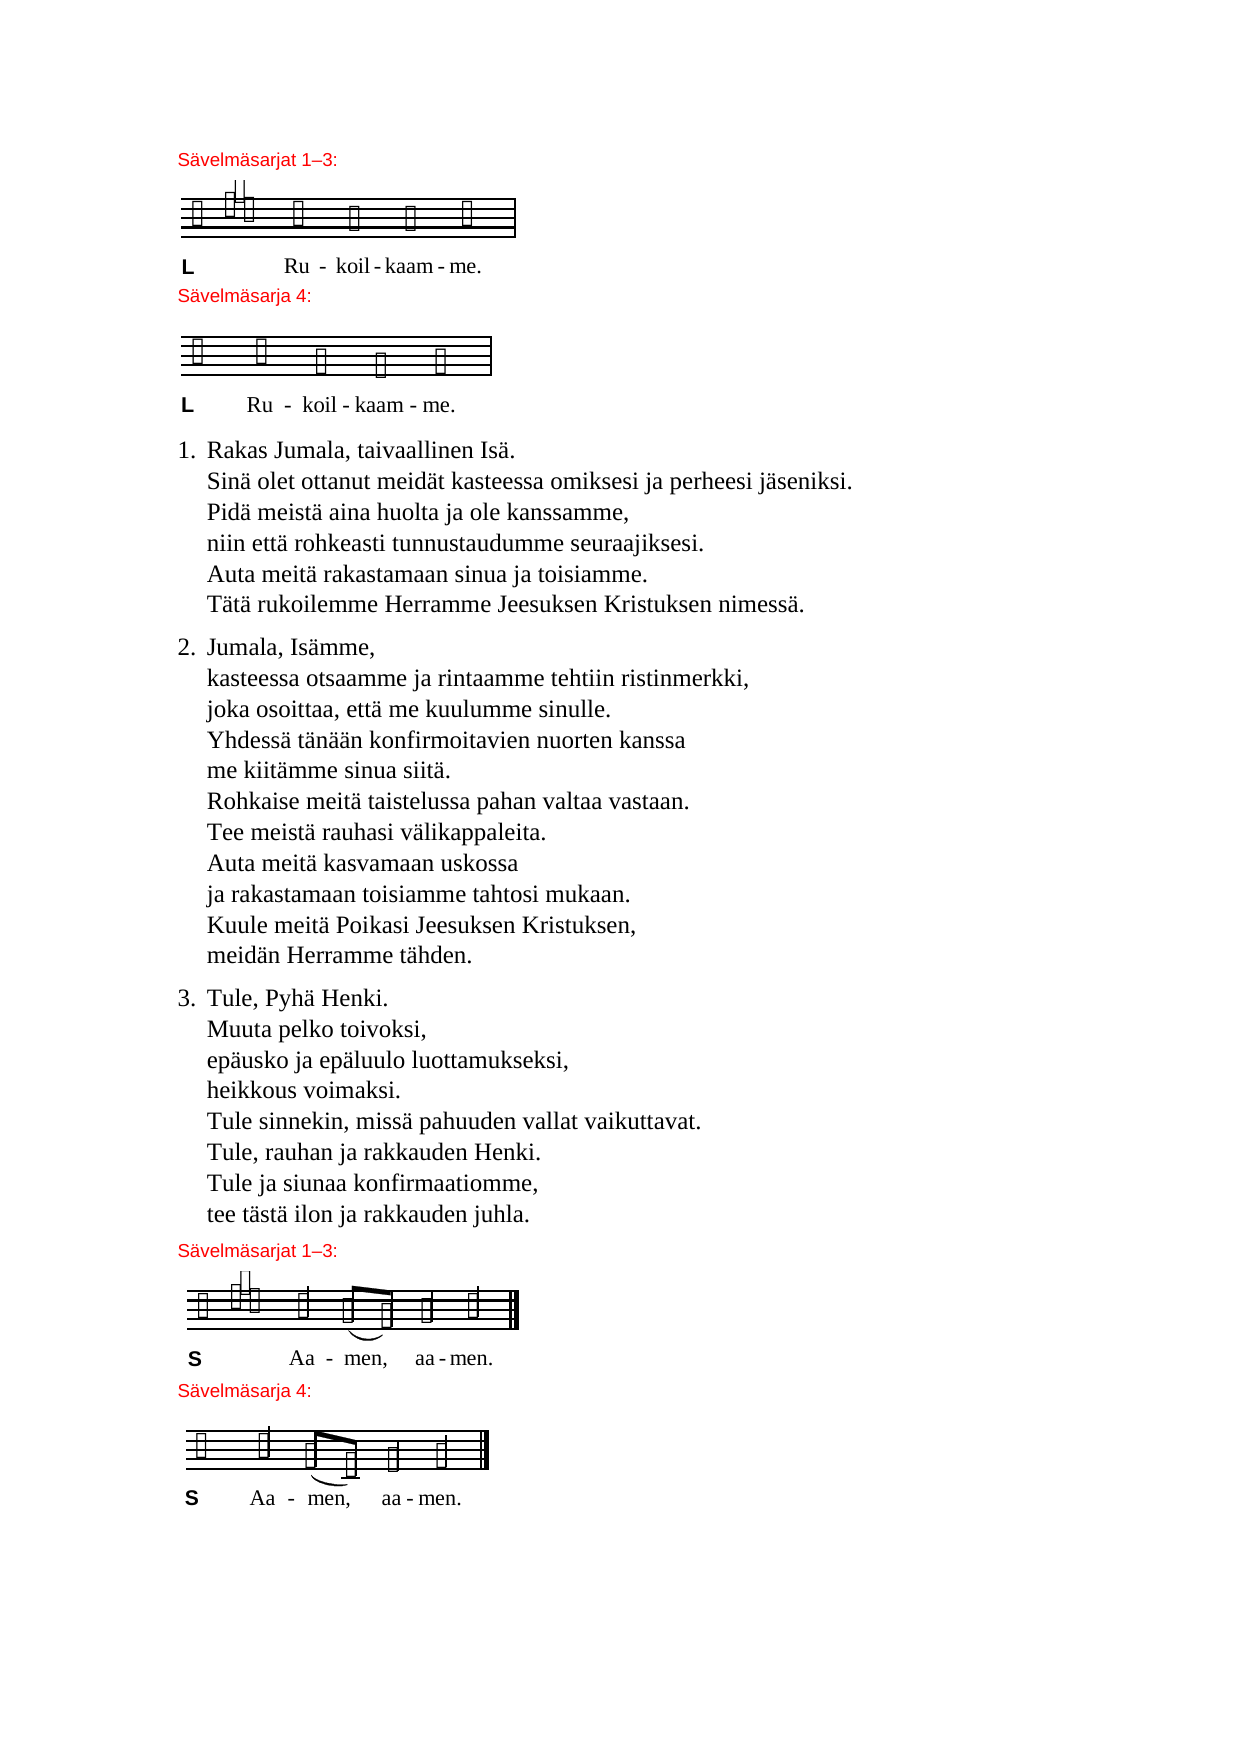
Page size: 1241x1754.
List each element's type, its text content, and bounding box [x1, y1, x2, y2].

text Tee meistä rauhasi välikappaleita. [207, 815, 1122, 846]
text heikkous voimaksi. [207, 1073, 1122, 1104]
text joka osoittaa, että me kuulumme sinulle. [207, 692, 1122, 723]
text Sinä olet ottanut meidät kasteessa omiksesi ja perheesi jäseniksi. [207, 464, 1122, 495]
text Rohkaise meitä taistelussa pahan valtaa vastaan. [207, 784, 1122, 815]
text Tule sinnekin, missä pahuuden vallat vaikuttavat. [207, 1104, 1122, 1135]
text Muuta pelko toivoksi, [207, 1012, 1122, 1043]
text meidän Herramme tähden. [207, 938, 1122, 969]
text Tule, rauhan ja rakkauden Henki. [207, 1135, 1122, 1166]
text kasteessa otsaamme ja rintaamme tehtiin ristinmerkki, [207, 661, 1122, 692]
text Pidä meistä aina huolta ja ole kanssamme, [207, 495, 1122, 526]
text ja rakastamaan toisiamme tahtosi mukaan. [207, 877, 1122, 908]
text Sävelmäsarjat 1–3: [177, 1239, 1122, 1262]
text Sävelmäsarjat 1–3: [177, 148, 1122, 170]
text 1. Rakas Jumala, taivaallinen Isä. [177, 433, 1122, 464]
text Tule ja siunaa konfirmaatiomme, [207, 1166, 1122, 1197]
text niin että rohkeasti tunnustaudumme seuraajiksesi. [207, 526, 1122, 557]
text tee tästä ilon ja rakkauden juhla. [207, 1197, 1122, 1228]
text 2. Jumala, Isämme, [177, 630, 1122, 661]
text Tätä rukoilemme Herramme Jeesuksen Kristuksen nimessä. [207, 587, 1122, 618]
text Auta meitä kasvamaan uskossa [207, 846, 1122, 877]
text me kiitämme sinua siitä. [207, 753, 1122, 784]
text Kuule meitä Poikasi Jeesuksen Kristuksen, [207, 908, 1122, 938]
list Tule, Pyhä Henki. [177, 981, 1122, 1012]
text Yhdessä tänään konfirmoitavien nuorten kanssa [207, 723, 1122, 753]
text epäusko ja epäluulo luottamukseksi, [207, 1043, 1122, 1073]
text Sävelmäsarja 4: [118, 284, 1122, 307]
text Sävelmäsarja 4: [118, 1379, 1122, 1402]
text Auta meitä rakastamaan sinua ja toisiamme. [207, 557, 1122, 587]
